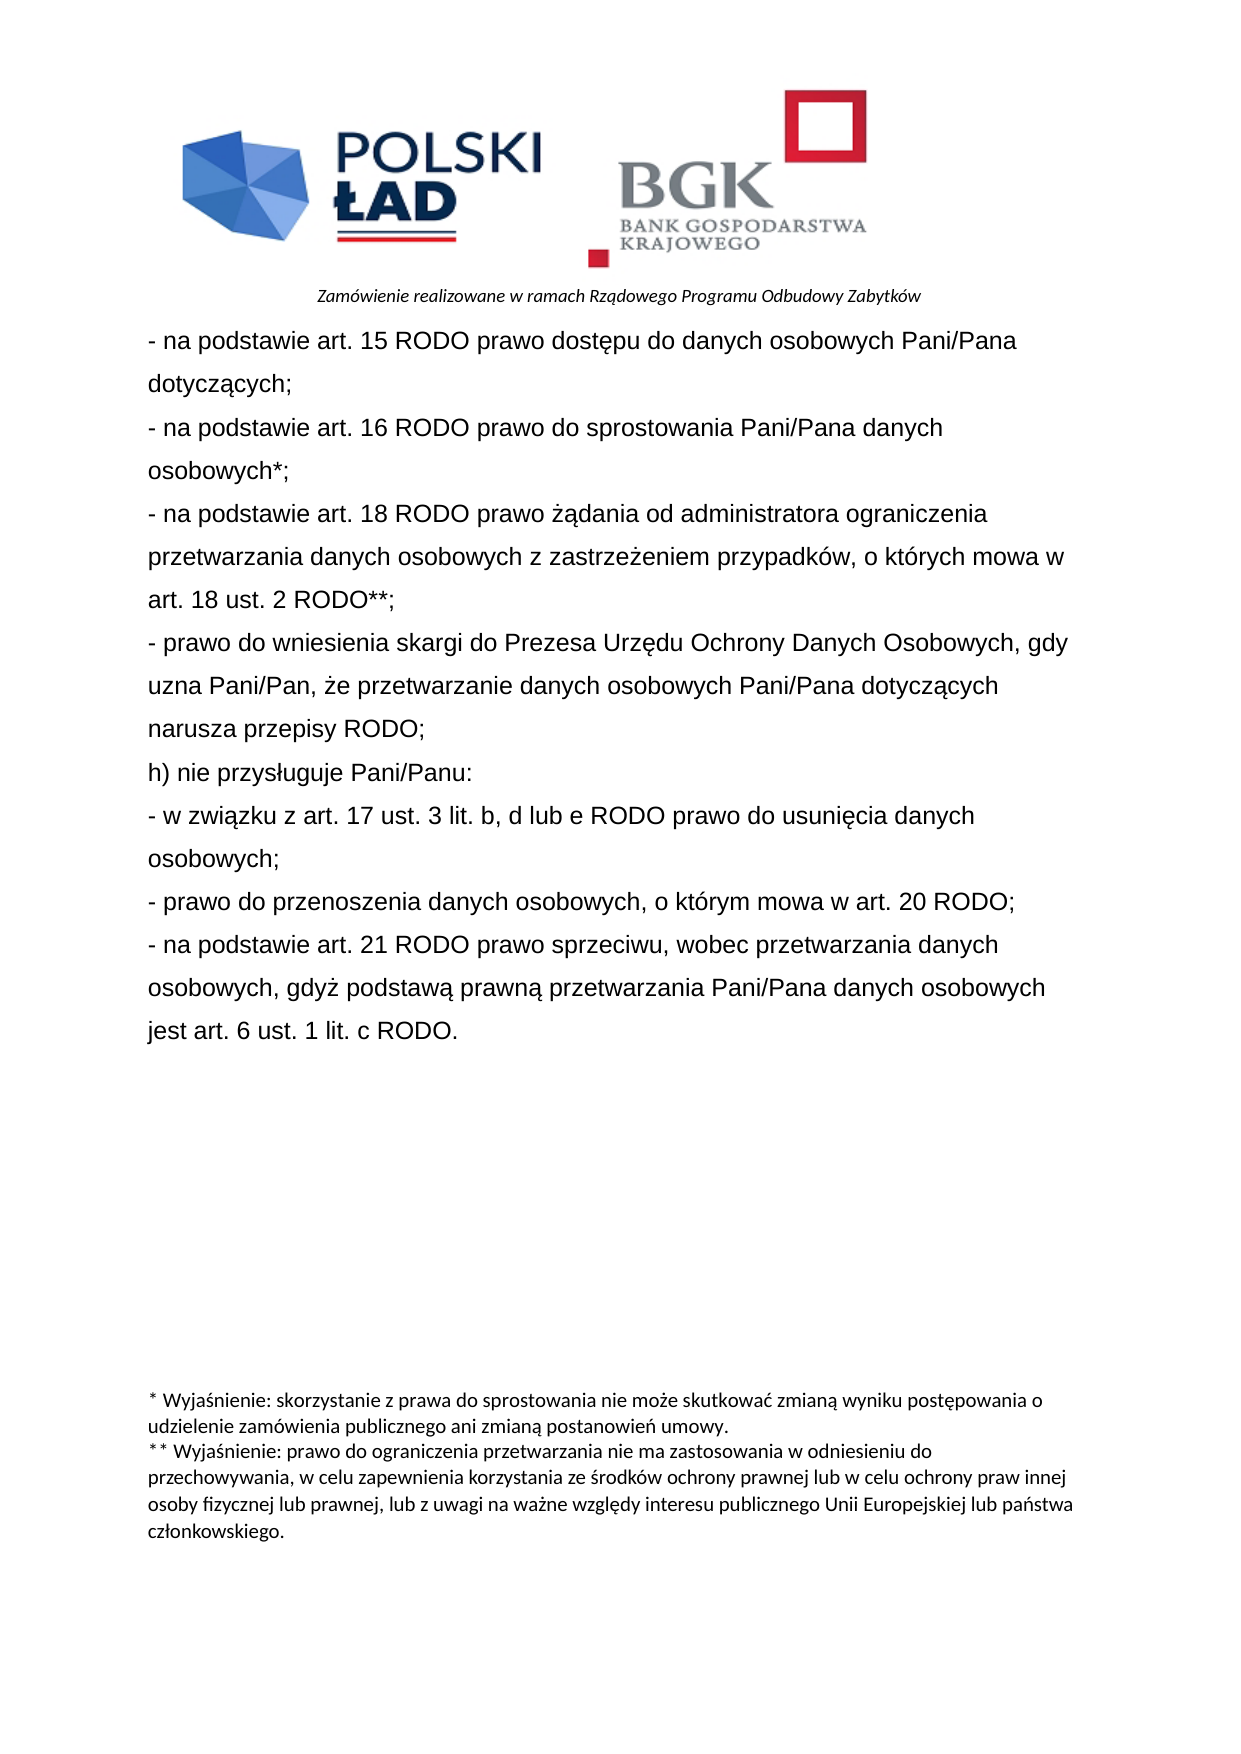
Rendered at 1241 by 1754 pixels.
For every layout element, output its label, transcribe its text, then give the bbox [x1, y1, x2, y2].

text - na podstawie art. 18 RODO prawo żądania od administratora ograniczenia przetwarzania danych osobowych z zastrzeżeniem przypadków, o których mowa w art. 18 ust. 2 RODO**; [148, 499, 1093, 614]
text - prawo do przenoszenia danych osobowych, o którym mowa w art. 20 RODO; [148, 887, 1093, 916]
text - w związku z art. 17 ust. 3 lit. b, d lub e RODO prawo do usunięcia danych osobowych; [148, 801, 1093, 873]
text - na podstawie art. 16 RODO prawo do sprostowania Pani/Pana danych osobowych*; [148, 413, 1093, 484]
text przechowywania, w celu zapewnienia korzystania ze środków ochrony prawnej lub w celu ochrony praw innej osoby fizycznej lub prawnej, lub z uwagi na ważne względy interesu publicznego Unii Europejskiej lub państwa członkowskiego. [148, 1464, 1093, 1544]
text - na podstawie art. 15 RODO prawo dostępu do danych osobowych Pani/Pana dotyczących; [148, 326, 1093, 398]
text * Wyjaśnienie: skorzystanie z prawa do sprostowania nie może skutkować zmianą wyniku postępowania o udzielenie zamówienia publicznego ani zmianą postanowień umowy. [148, 1388, 1093, 1438]
text - na podstawie art. 21 RODO prawo sprzeciwu, wobec przetwarzania danych osobowych, gdyż podstawą prawną przetwarzania Pani/Pana danych osobowych jest art. 6 ust. 1 lit. c RODO. [148, 930, 1093, 1045]
text - prawo do wniesienia skargi do Prezesa Urzędu Ochrony Danych Osobowych, gdy uzna Pani/Pan, że przetwarzanie danych osobowych Pani/Pana dotyczących narusza przepisy RODO; [148, 628, 1093, 743]
text ** Wyjaśnienie: prawo do ograniczenia przetwarzania nie ma zastosowania w odniesieniu do [148, 1438, 1093, 1464]
text h) nie przysługuje Pani/Panu: [148, 758, 1093, 786]
